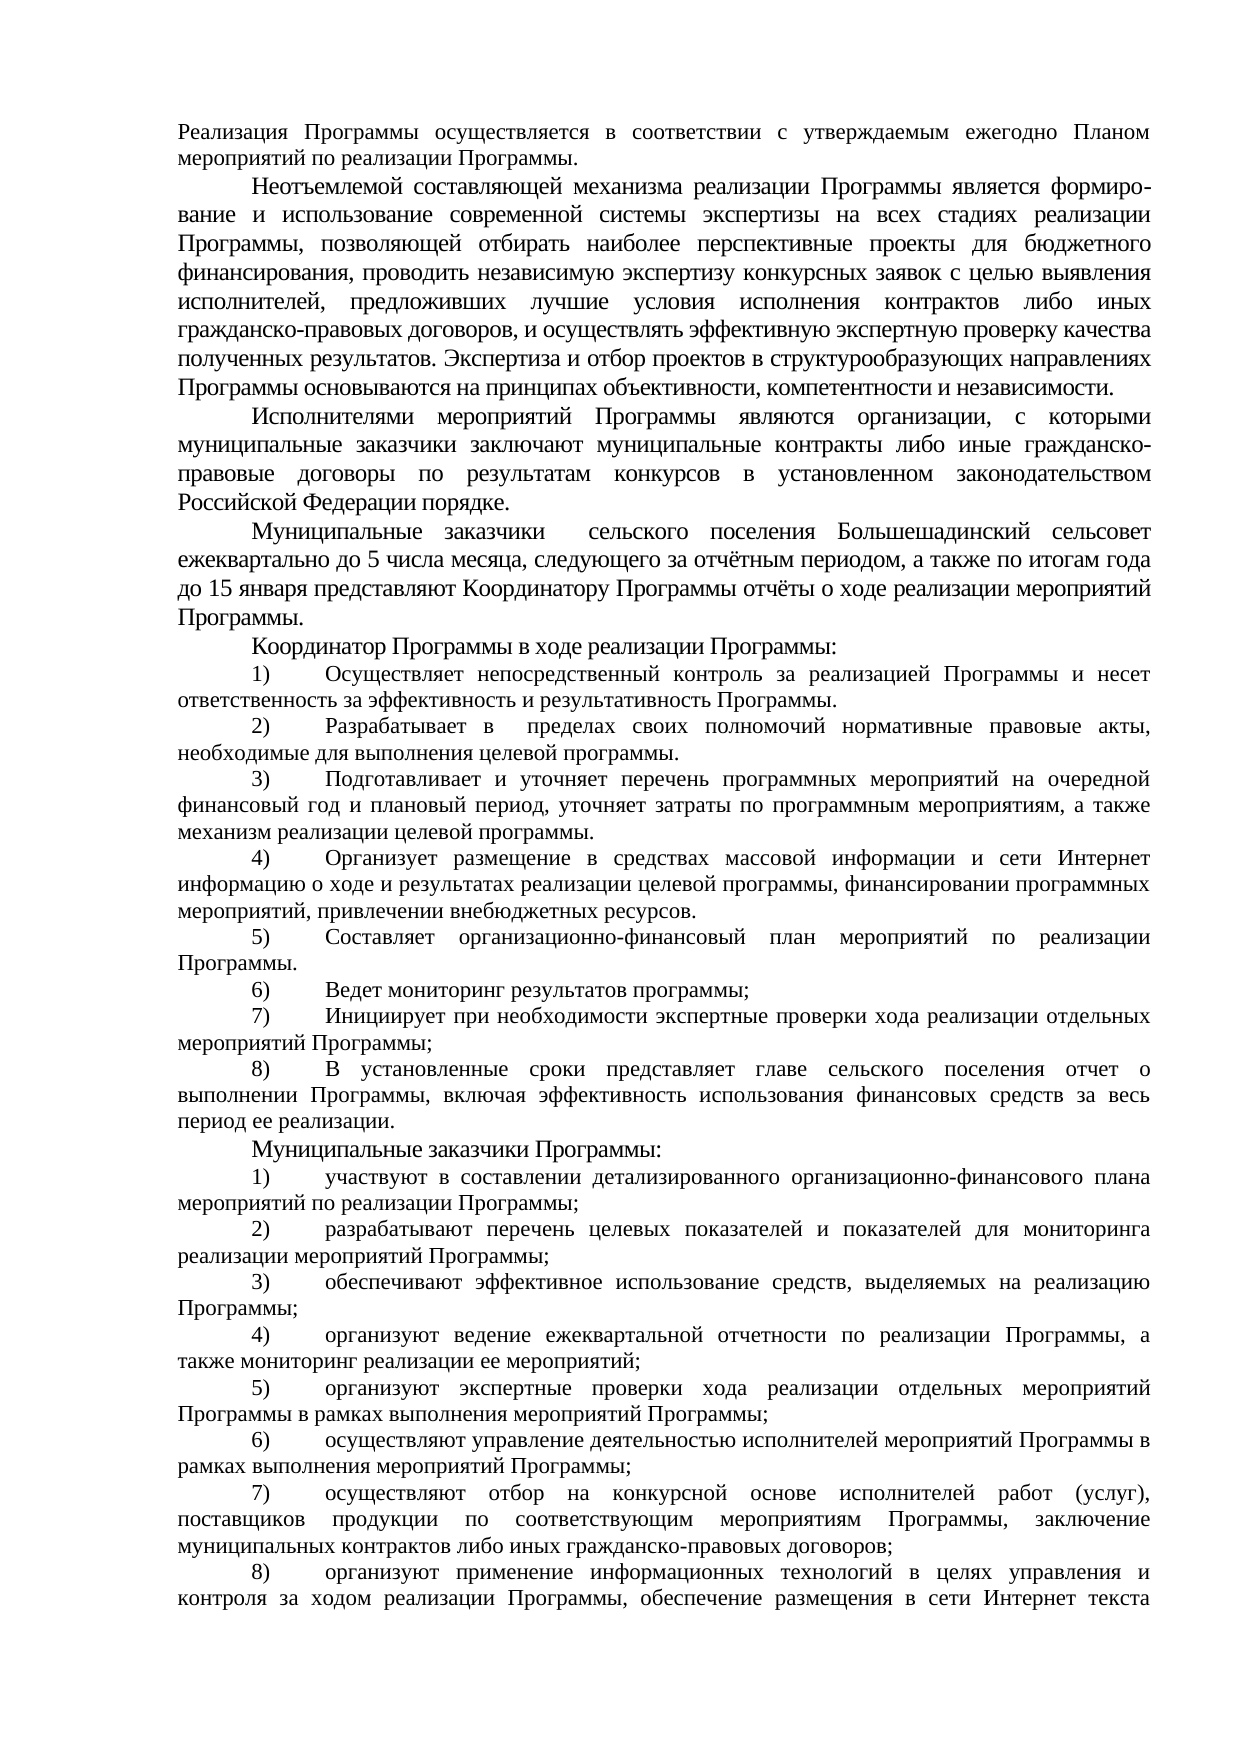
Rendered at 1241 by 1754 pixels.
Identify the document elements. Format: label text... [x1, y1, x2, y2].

list Разрабатывает в пределах своих полномочий нормативные правовые акты, необходимые для выполнения целевой программы. [177, 712, 1152, 765]
list Ведет мониторинг результатов программы; [177, 976, 1152, 1002]
list Инициирует при необходимости экспертные проверки хода реализации отдельных мероприятий Программы; [177, 1002, 1152, 1055]
text Координатор Программы в ходе реализации Программы: [177, 631, 1152, 659]
list осуществляют отбор на конкурсной основе исполнителей работ (услуг), поставщиков продукции по соответствующим мероприятиям Программы, заключение муниципальных контрактов либо иных гражданско-правовых договоров; [177, 1479, 1152, 1558]
list осуществляют управление деятельностью исполнителей мероприятий Программы в рамках выполнения мероприятий Программы; [177, 1426, 1152, 1479]
text Муниципальные заказчики сельского поселения Большешадинский сельсовет ежеквартально до 5 числа месяца, следующего за отчётным периодом, а также по итогам года до 15 января представляют Координатору Программы отчёты о ходе реализации мероприятий Программы. [177, 516, 1152, 631]
list организуют ведение ежеквартальной отчетности по реализации Программы, а также мониторинг реализации ее мероприятий; [177, 1321, 1152, 1373]
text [177, 118, 1152, 171]
list Составляет организационно-финансовый план мероприятий по реализации Программы. [177, 923, 1152, 976]
text Исполнителями мероприятий Программы являются организации, с которыми муниципальные заказчики заключают муниципальные контракты либо иные гражданско-правовые договоры по результатам конкурсов в установленном законодательством Российской Федерации порядке. [177, 401, 1152, 516]
list разрабатывают перечень целевых показателей и показателей для мониторинга реализации мероприятий Программы; [177, 1215, 1152, 1268]
list Подготавливает и уточняет перечень программных мероприятий на очередной финансовый год и плановый период, уточняет затраты по программным мероприятиям, а также механизм реализации целевой программы. [177, 765, 1152, 844]
list Осуществляет непосредственный контроль за реализацией Программы и несет ответственность за эффективность и результативность Программы. [177, 659, 1152, 712]
text Неотъемлемой составляющей механизма реализации Программы является формирование и использование современной системы экспертизы на всех стадиях реализации Программы, позволяющей отбирать наиболее перспективные проекты для бюджетного финансирования, проводить независимую экспертизу конкурсных заявок с целью выявления исполнителей, предложивших лучшие условия исполнения контрактов либо иных гражданско-правовых договоров, и осуществлять эффективную экспертную проверку качества полученных результатов. Экспертиза и отбор проектов в структурообразующих направлениях Программы основываются на принципах объективности, компетентности и независимости. [177, 171, 1152, 401]
text Муниципальные заказчики Программы: [177, 1134, 1152, 1163]
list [177, 1558, 1152, 1611]
list В установленные сроки представляет главе сельского поселения отчет о выполнении Программы, включая эффективность использования финансовых средств за весь период ее реализации. [177, 1055, 1152, 1134]
list обеспечивают эффективное использование средств, выделяемых на реализацию Программы; [177, 1268, 1152, 1321]
list участвуют в составлении детализированного организационно-финансового плана мероприятий по реализации Программы; [177, 1163, 1152, 1215]
list Организует размещение в средствах массовой информации и сети Интернет информацию о ходе и результатах реализации целевой программы, финансировании программных мероприятий, привлечении внебюджетных ресурсов. [177, 844, 1152, 923]
list организуют экспертные проверки хода реализации отдельных мероприятий Программы в рамках выполнения мероприятий Программы; [177, 1373, 1152, 1426]
